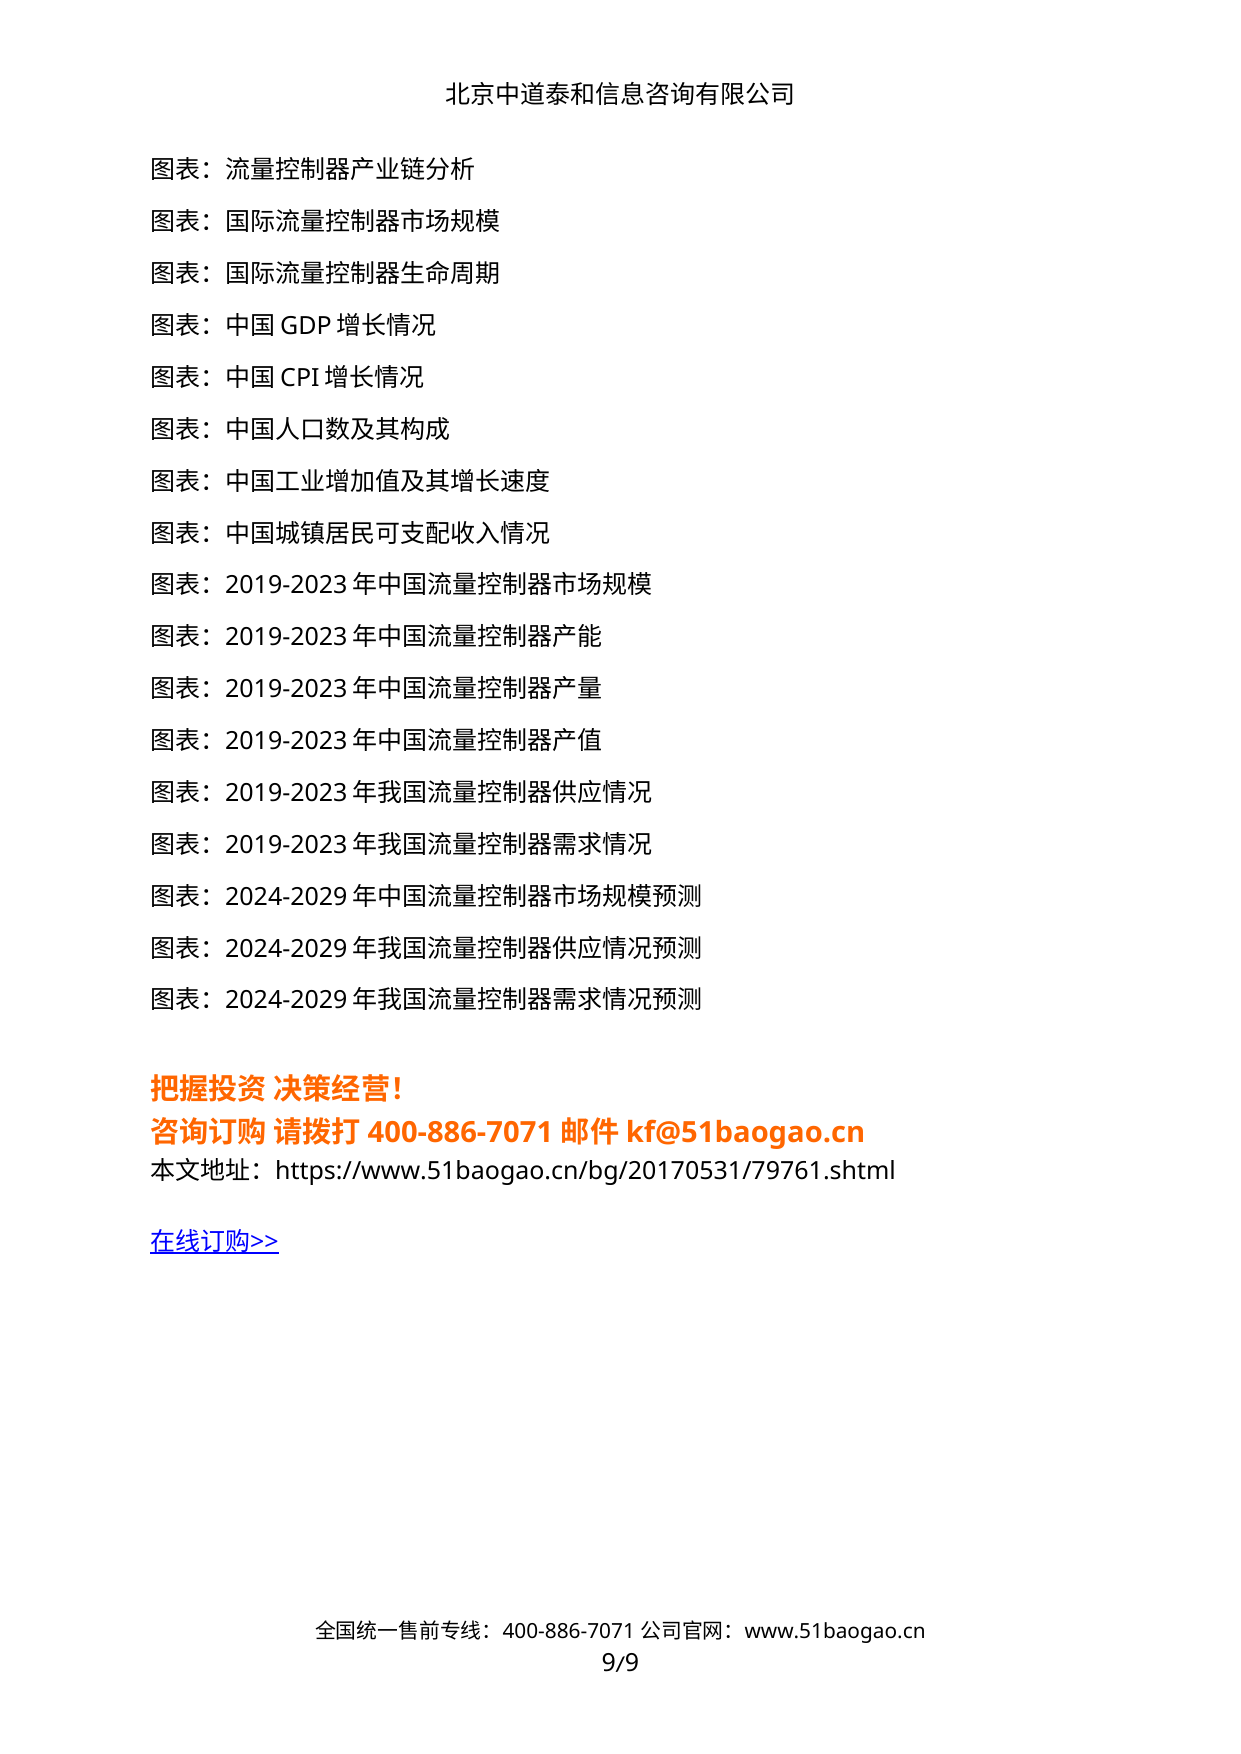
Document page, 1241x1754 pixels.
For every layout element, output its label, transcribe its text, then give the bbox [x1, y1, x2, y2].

text 图表：中国GDP增长情况 [150, 306, 1090, 342]
text 图表：中国人口数及其构成 [150, 409, 1090, 446]
text 在线订购>> [150, 1187, 1090, 1257]
text 把握投资 决策经营！咨询订购 请拨打 400-886-7071 邮件 kf@51baogao.cn本文地址：https://www.51baogao.cn/bg/20170531/79761.shtml [150, 1032, 1090, 1187]
text 图表：2024-2029年我国流量控制器供应情况预测 [150, 928, 1090, 964]
text 图表：2019-2023年我国流量控制器供应情况 [150, 772, 1090, 809]
text 图表：中国工业增加值及其增长速度 [150, 461, 1090, 497]
text 图表：2019-2023年中国流量控制器产量 [150, 669, 1090, 705]
text 图表：国际流量控制器市场规模 [150, 202, 1090, 238]
text 图表：2019-2023年我国流量控制器需求情况 [150, 824, 1090, 861]
text 图表：中国城镇居民可支配收入情况 [150, 513, 1090, 549]
text 图表：2019-2023年中国流量控制器市场规模 [150, 565, 1090, 601]
text 图表：流量控制器产业链分析 [150, 150, 1090, 186]
text 图表：2019-2023年中国流量控制器产能 [150, 617, 1090, 653]
text 图表：2024-2029年我国流量控制器需求情况预测 [150, 980, 1090, 1016]
text 图表：2024-2029年中国流量控制器市场规模预测 [150, 876, 1090, 912]
text 图表：2019-2023年中国流量控制器产值 [150, 721, 1090, 757]
text 图表：中国CPI增长情况 [150, 357, 1090, 394]
text 图表：国际流量控制器生命周期 [150, 254, 1090, 290]
